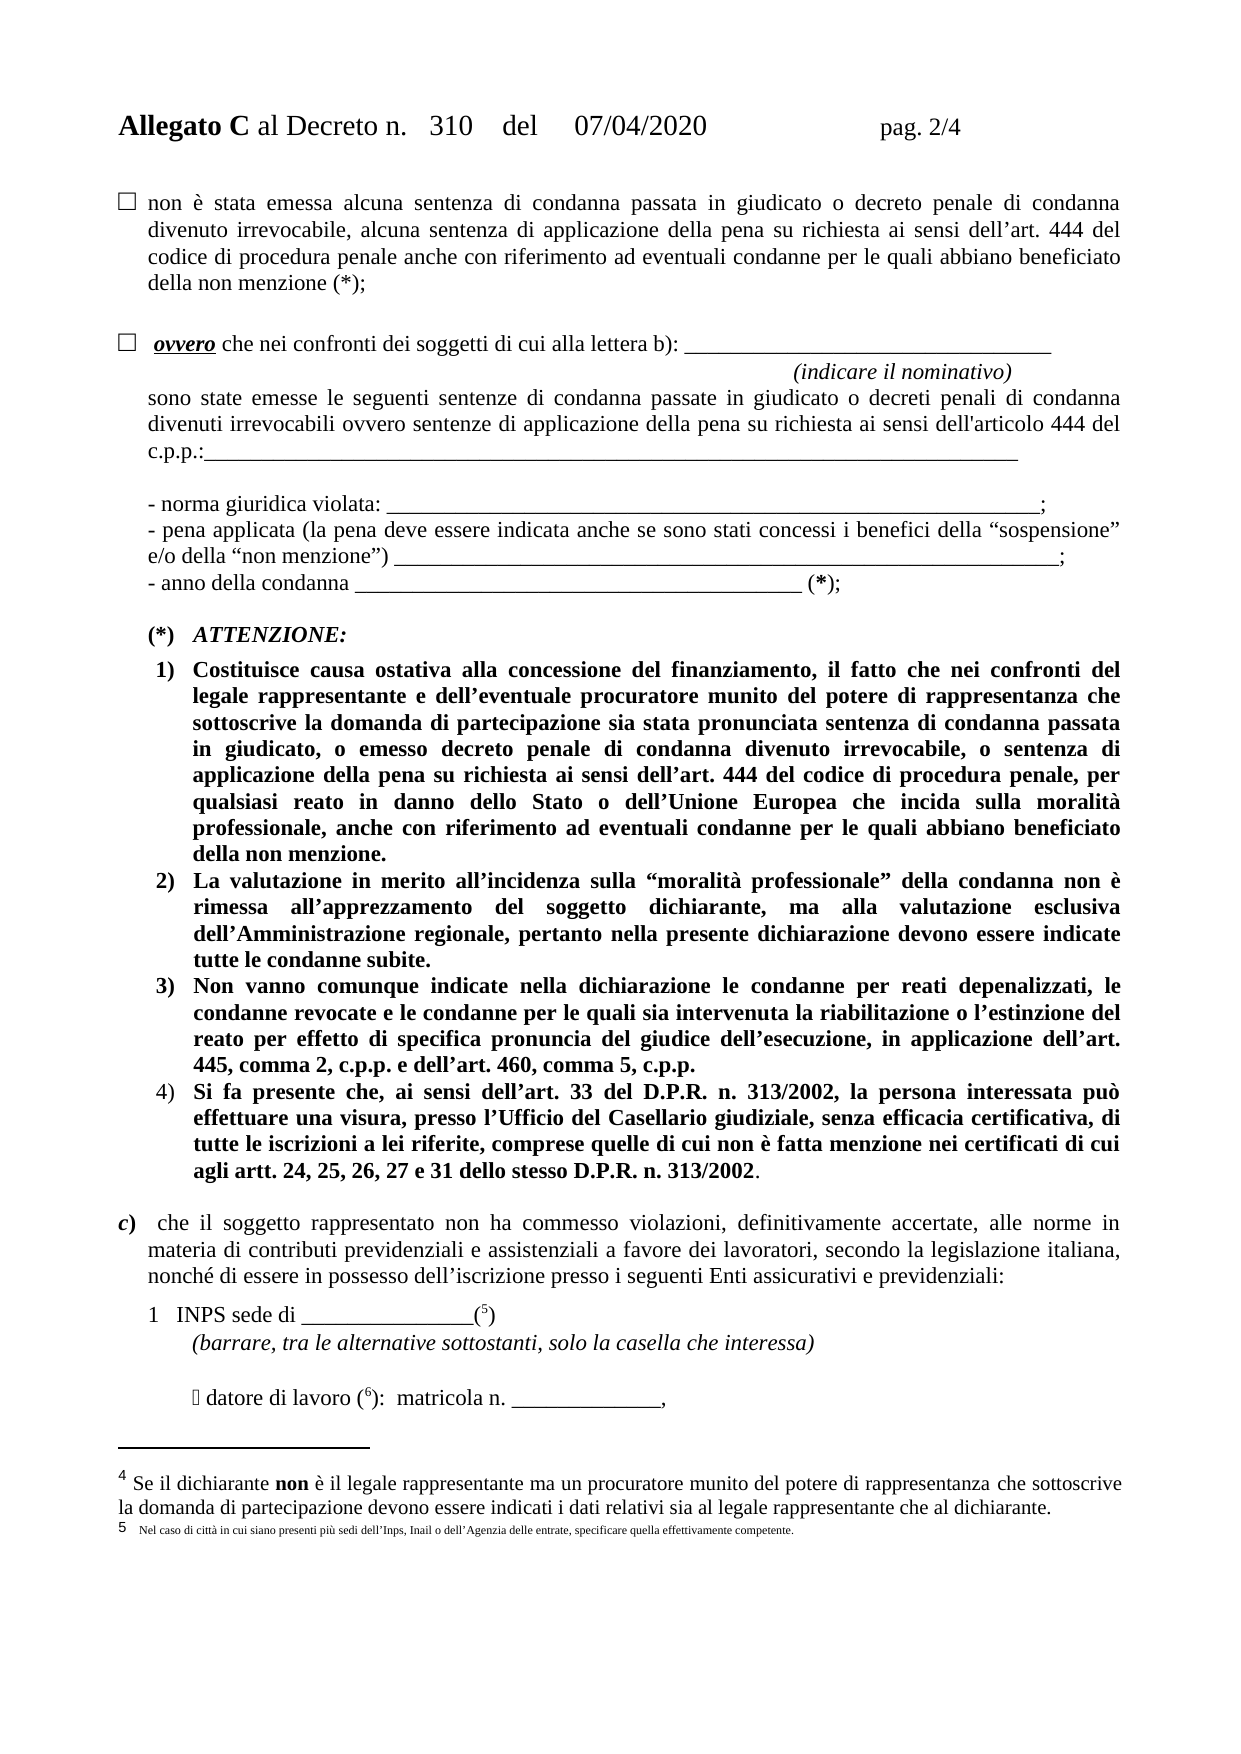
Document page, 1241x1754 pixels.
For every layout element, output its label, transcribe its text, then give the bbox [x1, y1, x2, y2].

text - anno della condanna _______________________________________ (*); [118, 569, 1122, 595]
text c) che il soggetto rappresentato non ha commesso violazioni, definitivamente accertate, alle norme in materia di contributi previdenziali e assistenziali a favore dei lavoratori, secondo la legislazione italiana, nonché di essere in possesso dell’iscrizione presso i seguenti Enti assicurativi e previdenziali: [118, 1209, 1122, 1288]
text □ ovvero che nei confronti dei soggetti di cui alla lettera b): ________________________________ (indicare il nominativo) [118, 324, 1122, 384]
list Si fa presente che, ai sensi dell’art. 33 del D.P.R. n. 313/2002, la persona interessata può effettuare una visura, presso l’Ufficio del Casellario giudiziale, senza efficacia certificativa, di tutte le iscrizioni a lei riferite, comprese quelle di cui non è fatta menzione nei certificati di cui agli artt. 24, 25, 26, 27 e 31 dello stesso D.P.R. n. 313/2002. [156, 1078, 1122, 1183]
text □ non è stata emessa alcuna sentenza di condanna passata in giudicato o decreto penale di condanna divenuto irrevocabile, alcuna sentenza di applicazione della pena su richiesta ai sensi dell’art. 444 del codice di procedura penale anche con riferimento ad eventuali condanne per le quali abbiano beneficiato della non menzione (*); [118, 183, 1122, 296]
text (barrare, tra le alternative sottostanti, solo la casella che interessa) [118, 1329, 1122, 1356]
list La valutazione in merito all’incidenza sulla “moralità professionale” della condanna non è rimessa all’apprezzamento del soggetto dichiarante, ma alla valutazione esclusiva dell’Amministrazione regionale, pertanto nella presente dichiarazione devono essere indicate tutte le condanne subite. [156, 867, 1122, 972]
text - norma giuridica violata: _________________________________________________________; [148, 489, 1122, 516]
text (*) ATTENZIONE: [118, 621, 1122, 648]
list Costituisce causa ostativa alla concessione del finanziamento, il fatto che nei confronti del legale rappresentante e dell’eventuale procuratore munito del potere di rappresentanza che sottoscrive la domanda di partecipazione sia stata pronunciata sentenza di condanna passata in giudicato, o emesso decreto penale di condanna divenuto irrevocabile, o sentenza di applicazione della pena su richiesta ai sensi dell’art. 444 del codice di procedura penale, per qualsiasi reato in danno dello Stato o dell’Unione Europea che incida sulla moralità professionale, anche con riferimento ad eventuali condanne per le quali abbiano beneficiato della non menzione. [155, 656, 1122, 867]
text - pena applicata (la pena deve essere indicata anche se sono stati concessi i benefici della “sospensione” e/o della “non menzione”) __________________________________________________________; [148, 516, 1122, 569]
text sono state emesse le seguenti sentenze di condanna passate in giudicato o decreti penali di condanna divenuti irrevocabili ovvero sentenze di applicazione della pena su richiesta ai sensi dell'articolo 444 del c.p.p.:_______________________________________________________________________ [148, 384, 1122, 463]
list Non vanno comunque indicate nella dichiarazione le condanne per reati depenalizzati, le condanne revocate e le condanne per le quali sia intervenuta la riabilitazione o l’estinzione del reato per effetto di specifica pronuncia del giudice dell’esecuzione, in applicazione dell’art. 445, comma 2, c.p.p. e dell’art. 460, comma 5, c.p.p. [156, 972, 1122, 1078]
text datore di lavoro (): matricola n. _____________, [118, 1384, 1122, 1411]
text 1 INPS sede di _______________() [118, 1301, 1122, 1327]
